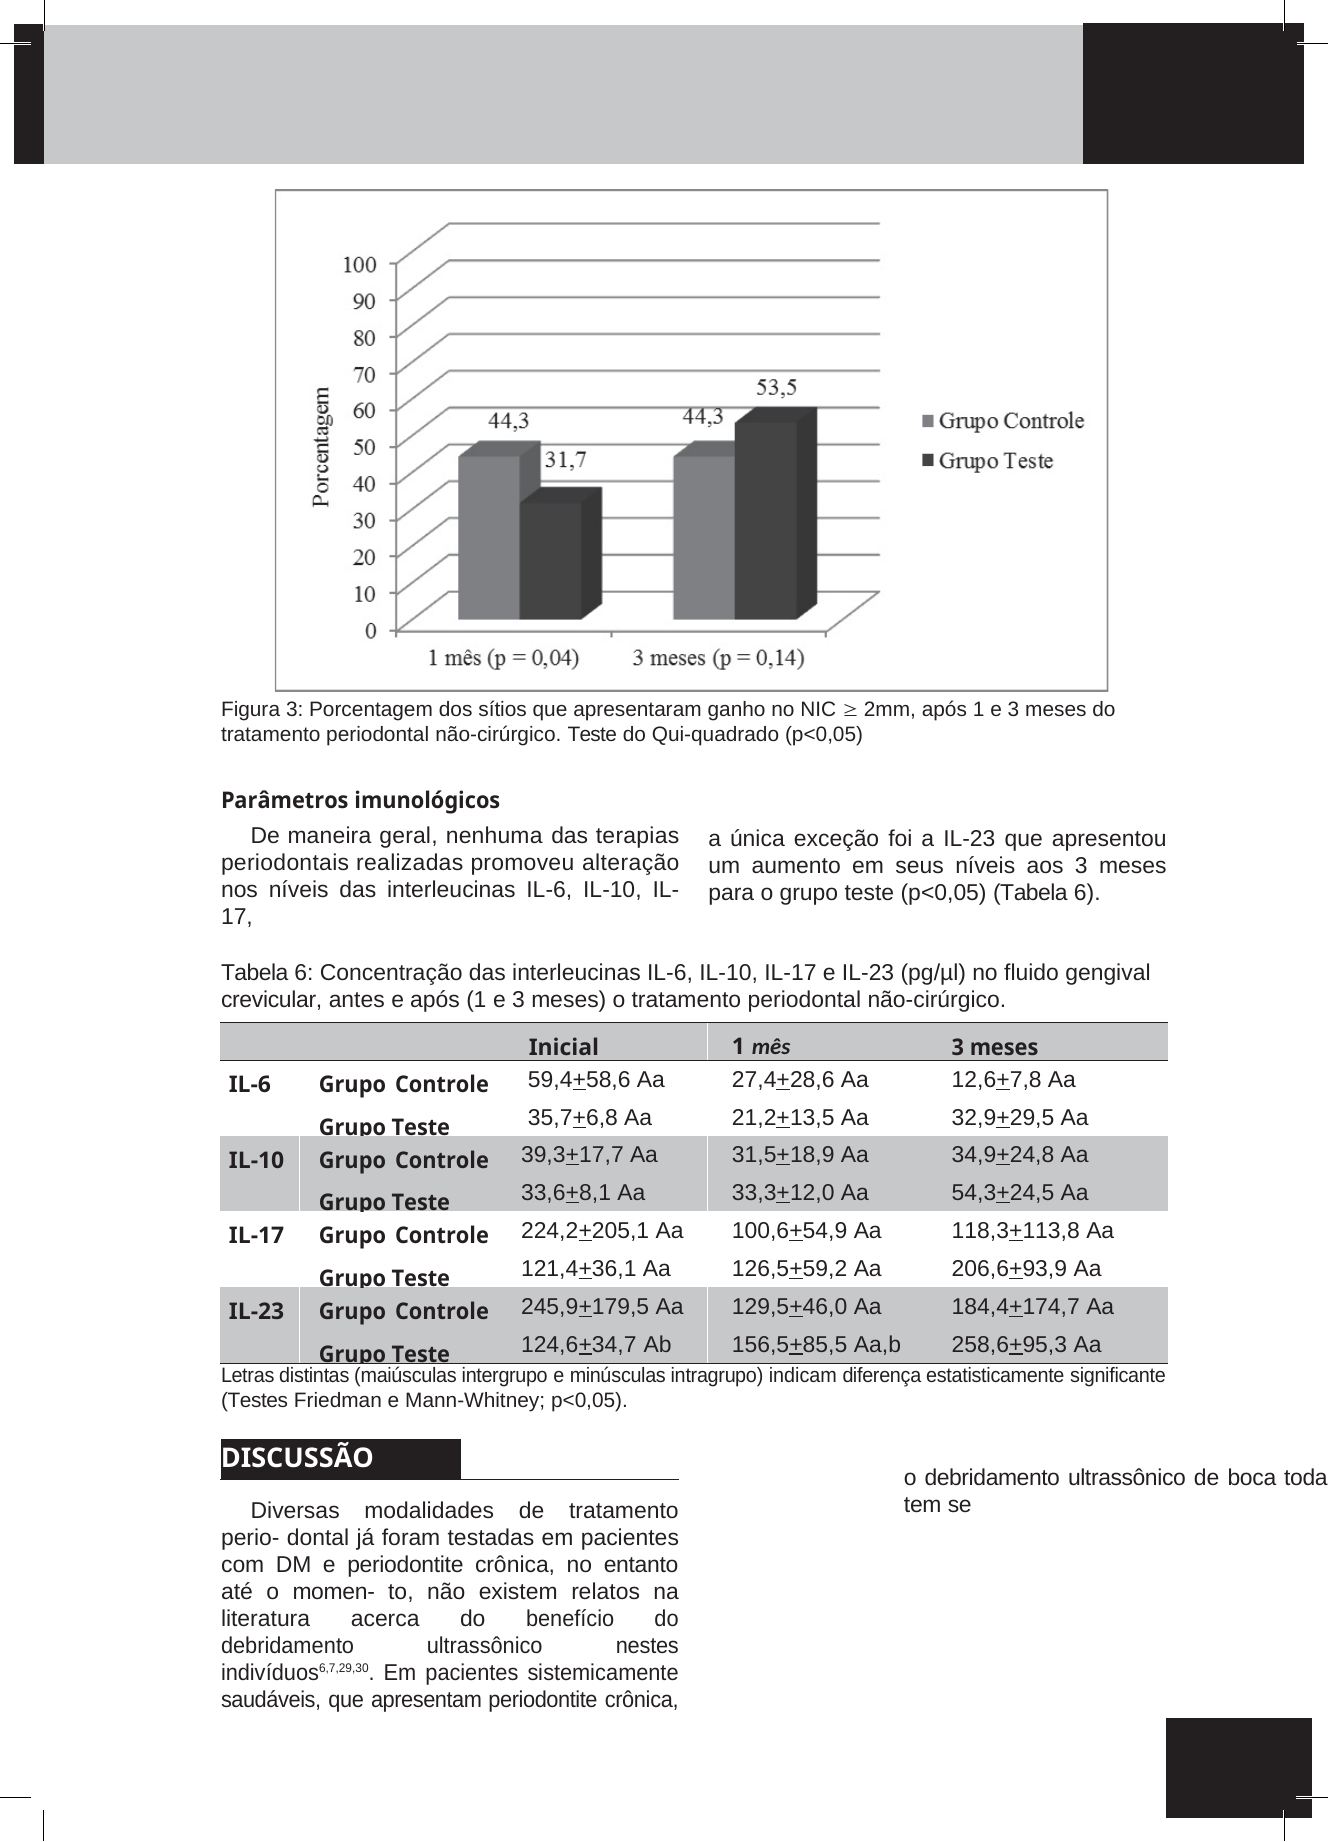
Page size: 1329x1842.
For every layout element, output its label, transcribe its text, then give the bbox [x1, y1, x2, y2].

text Diversas modalidades de tratamento perio- dontal já foram testadas em pacientes com DM e periodontite crônica, no entanto até o momen- to, não existem relatos na literatura acerca do benefício do debridamento ultrassônico nestes indivíduos6,7,29,30. Em pacientes sistemicamente saudáveis, que apresentam periodontite crônica, o debridamento ultrassônico de boca toda tem se [904, 1464, 1328, 1518]
table_cell 100,6+54,9 Aa 126,5+59,2 Aa [708, 1211, 927, 1287]
table_cell 31,5+18,9 Aa 33,3+12,0 Aa [708, 1136, 927, 1211]
subtitle Parâmetros imunológicos [221, 784, 679, 815]
table_cell 184,4+174,7 Aa 258,6+95,3 Aa [927, 1287, 1168, 1363]
table_cell 245,9+179,5 Aa 124,6+34,7 Ab [500, 1287, 707, 1363]
text Letras distintas (maiúsculas intergrupo e minúsculas intragrupo) indicam diferença estatisticamente significante [221, 1364, 1328, 1387]
table_cell 39,3+17,7 Aa 33,6+8,1 Aa [500, 1136, 707, 1211]
text De maneira geral, nenhuma das terapias periodontais realizadas promoveu alteração nos níveis das interleucinas IL-6, IL-10, IL-17, [221, 822, 679, 929]
table_cell 12,6+7,8 Aa 32,9+29,5 Aa [927, 1061, 1168, 1136]
table_header 3 meses [927, 1023, 1168, 1060]
text Tabela 6: Concentração das interleucinas IL-6, IL-10, IL-17 e IL-23 (pg/µl) no fluido gengival crevicular, antes e após (1 e 3 meses) o tratamento periodontal não-cirúrgico. [221, 959, 1167, 1012]
table_header [220, 1023, 500, 1060]
text a única exceção foi a IL-23 que apresentou um aumento em seus níveis aos 3 meses para o grupo teste (p<0,05) (Tabela 6). [708, 824, 1167, 905]
table_cell IL-10 [220, 1136, 299, 1211]
text (Testes Friedman e Mann-Whitney; p<0,05). [221, 1388, 911, 1412]
table_cell 59,4+58,6 Aa 35,7+6,8 Aa [500, 1061, 707, 1136]
table_header Inicial [500, 1023, 707, 1060]
table_cell 118,3+113,8 Aa 206,6+93,9 Aa [927, 1211, 1168, 1287]
table_cell IL-6 [220, 1061, 299, 1136]
table_cell 129,5+46,0 Aa 156,5+85,5 Aa,b [708, 1287, 927, 1363]
table_cell 27,4+28,6 Aa 21,2+13,5 Aa [708, 1061, 927, 1136]
table_cell Grupo Controle Grupo Teste [300, 1211, 500, 1287]
text Figura 3: Porcentagem dos sítios que apresentaram ganho no NIC  2mm, após 1 e 3 meses do tratamento periodontal não-cirúrgico. Teste do Qui-quadrado (p<0,05) [221, 697, 1167, 746]
table_cell Grupo Controle Grupo Teste [300, 1136, 500, 1211]
table_cell Grupo Controle Grupo Teste [300, 1287, 500, 1363]
table_cell 224,2+205,1 Aa 121,4+36,1 Aa [500, 1211, 707, 1287]
table_cell IL-17 [220, 1211, 299, 1287]
table_cell Grupo Controle Grupo Teste [300, 1061, 500, 1136]
picture [274, 189, 1109, 692]
table_header 1 mês [708, 1023, 927, 1060]
table_cell 34,9+24,8 Aa 54,3+24,5 Aa [927, 1136, 1168, 1211]
text Diversas modalidades de tratamento perio- dontal já foram testadas em pacientes com DM e periodontite crônica, no entanto até o momen- to, não existem relatos na literatura acerca do benefício do debridamento ultrassônico nestes indivíduos6,7,29,30. Em pacientes sistemicamente saudáveis, que apresentam periodontite crônica, o debridamento ultrassônico de boca toda tem se [221, 1497, 679, 1712]
table_cell IL-23 [220, 1287, 299, 1363]
